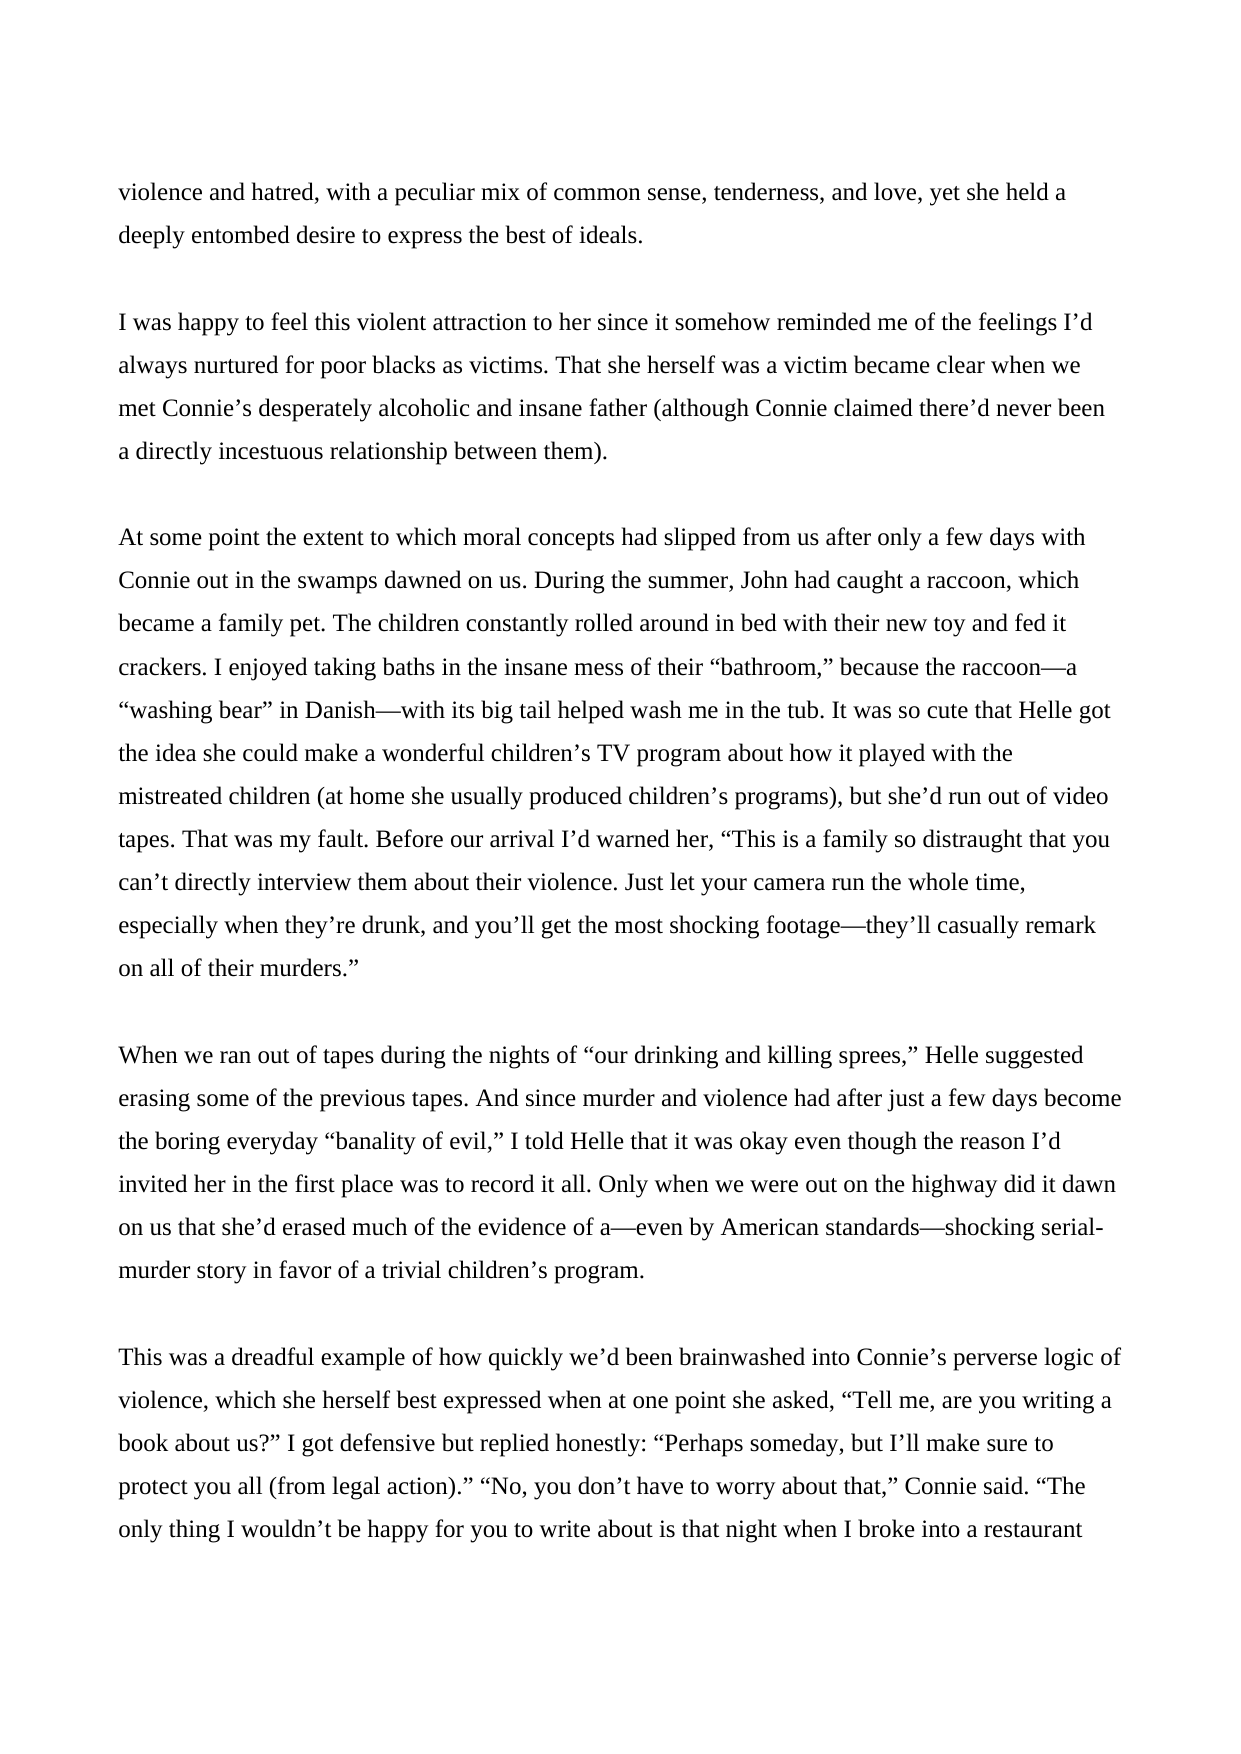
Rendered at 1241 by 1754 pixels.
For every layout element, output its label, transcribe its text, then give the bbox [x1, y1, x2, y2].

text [118, 177, 1122, 292]
text I was happy to feel this violent attraction to her since it somehow reminded me of the feelings I’d always nurtured for poor blacks as victims. That she herself was a victim became clear when we met Connie’s desperately alcoholic and insane father (although Connie claimed there’d never been a directly incestuous relationship between them). [118, 307, 1122, 508]
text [118, 522, 1122, 1543]
